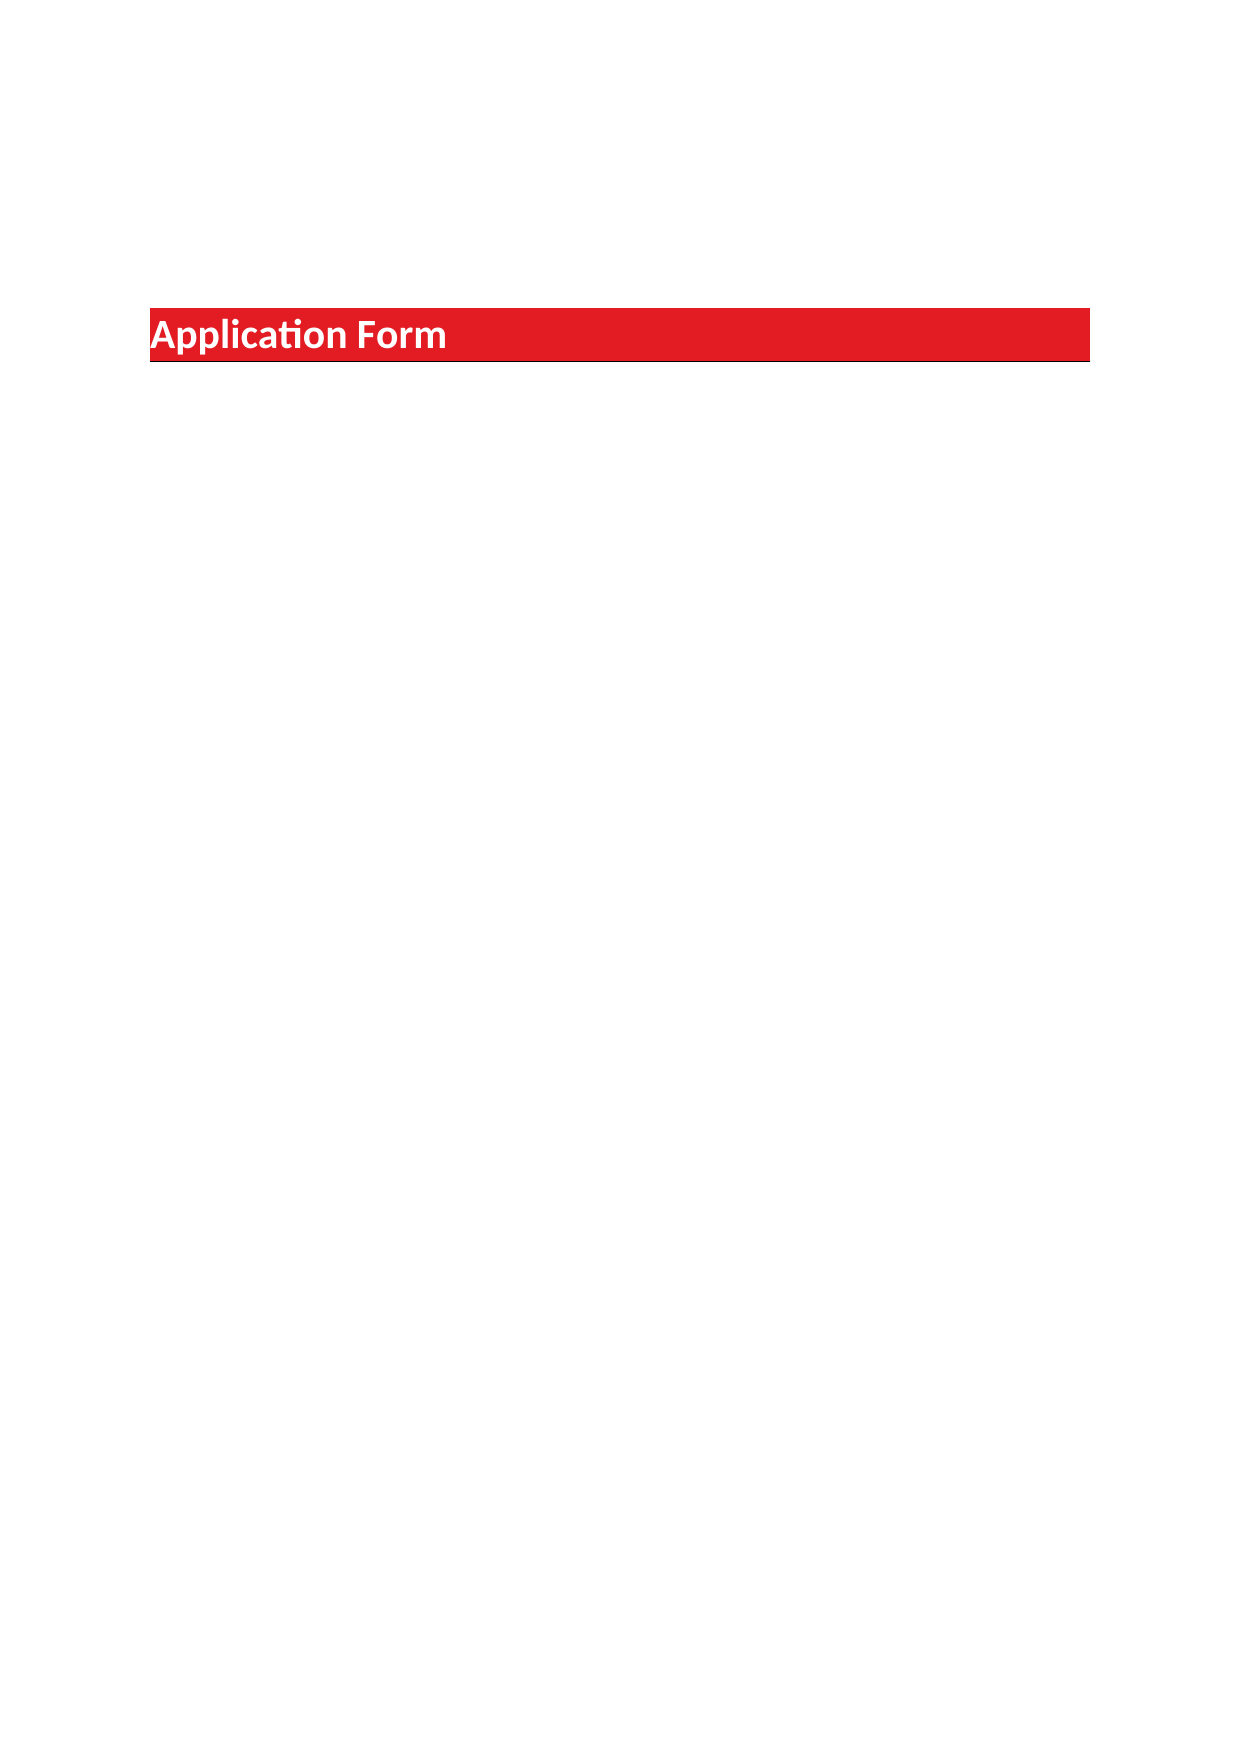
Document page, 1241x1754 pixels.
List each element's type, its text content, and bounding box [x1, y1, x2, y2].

title Application Form [150, 308, 1090, 361]
